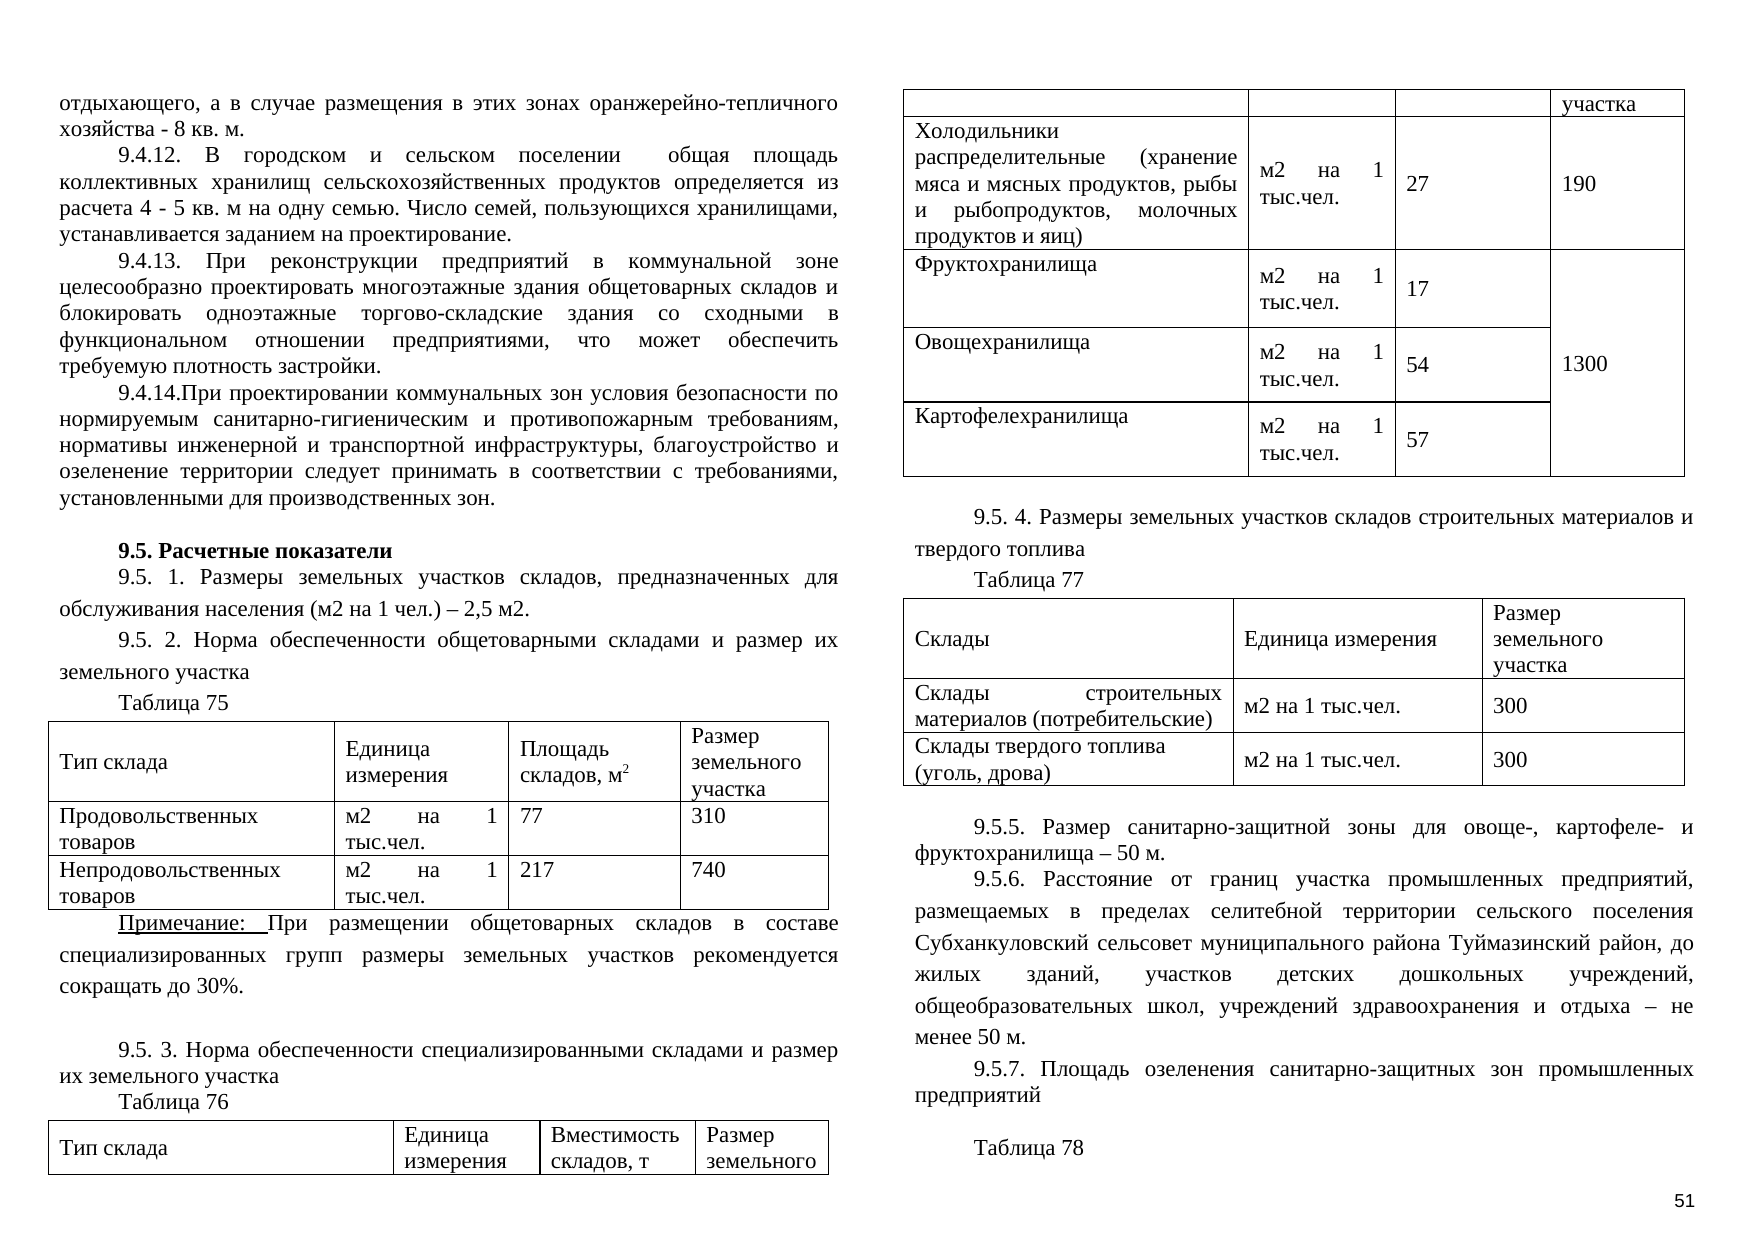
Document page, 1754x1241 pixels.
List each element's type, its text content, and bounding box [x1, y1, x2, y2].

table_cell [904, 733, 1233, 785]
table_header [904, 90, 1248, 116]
text 9.4.12. В городском и сельском поселении общая площадь коллективных хранилищ сельскохозяйственных продуктов определяется из расчета 4 - 5 кв. м на одну семью. Число семей, пользующихся хранилищами, устанавливается заданием на проектирование. [59, 141, 839, 247]
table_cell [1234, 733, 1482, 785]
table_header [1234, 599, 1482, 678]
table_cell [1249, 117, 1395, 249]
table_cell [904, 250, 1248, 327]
list Таблица 75 [59, 689, 839, 716]
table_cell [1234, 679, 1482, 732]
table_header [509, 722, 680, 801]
text 9.4.13. При реконструкции предприятий в коммунальной зоне целесообразно проектировать многоэтажные здания общетоварных складов и блокировать одноэтажные торгово-складские здания со сходными в функциональном отношении предприятиями, что может обеспечить требуемую плотность застройки. [59, 247, 839, 378]
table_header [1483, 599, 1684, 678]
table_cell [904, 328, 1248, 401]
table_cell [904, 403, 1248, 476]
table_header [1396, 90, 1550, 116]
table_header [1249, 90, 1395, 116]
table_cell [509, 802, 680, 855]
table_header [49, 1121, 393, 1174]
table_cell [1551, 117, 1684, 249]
text 9.5. Расчетные показатели [59, 537, 839, 563]
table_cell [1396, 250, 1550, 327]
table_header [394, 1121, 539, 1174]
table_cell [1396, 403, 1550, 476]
list 9.5. 2. Норма обеспеченности общетоварными складами и размер их земельного участка [59, 626, 839, 684]
list Таблица 77 [914, 566, 1695, 592]
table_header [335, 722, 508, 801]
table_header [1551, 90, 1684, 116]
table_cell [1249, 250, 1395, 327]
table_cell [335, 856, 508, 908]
text Примечание: При размещении общетоварных складов в составе специализированных групп размеры земельных участков рекомендуется сокращать до 30%. [59, 909, 839, 999]
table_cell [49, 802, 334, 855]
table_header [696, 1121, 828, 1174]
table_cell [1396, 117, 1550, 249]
list 9.5.6. Расстояние от границ участка промышленных предприятий, размещаемых в пределах селитебной территории сельского поселения Субханкуловский сельсовет муниципального района Туймазинский район, до жилых зданий, участков детских дошкольных учреждений, общеобразовательных школ, учреждений здравоохранения и отдыха – не менее 50 м. [914, 865, 1695, 1049]
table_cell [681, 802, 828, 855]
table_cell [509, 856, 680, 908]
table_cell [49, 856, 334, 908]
list 9.5. 3. Норма обеспеченности специализированными складами и размер их земельного участка [59, 1036, 839, 1088]
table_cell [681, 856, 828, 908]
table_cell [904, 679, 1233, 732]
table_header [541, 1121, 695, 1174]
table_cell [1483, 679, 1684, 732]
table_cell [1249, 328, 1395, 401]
list 9.5. 1. Размеры земельных участков складов, предназначенных для обслуживания населения (м2 на 1 чел.) – 2,5 м2. [59, 563, 839, 621]
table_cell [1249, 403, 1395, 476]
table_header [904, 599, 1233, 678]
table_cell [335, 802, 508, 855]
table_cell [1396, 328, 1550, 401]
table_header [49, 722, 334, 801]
list 9.5.5. Размер санитарно-защитной зоны для овоще-, картофеле- и фруктохранилища – 50 м. [914, 813, 1695, 865]
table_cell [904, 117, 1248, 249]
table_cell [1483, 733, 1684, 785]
text 9.4.14.При проектировании коммунальных зон условия безопасности по нормируемым санитарно-гигиеническим и противопожарным требованиям, нормативы инженерной и транспортной инфраструктуры, благоустройство и озеленение территории следует принимать в соответствии с требованиями, установленными для производственных зон. [59, 378, 839, 510]
list 9.5. 4. Размеры земельных участков складов строительных материалов и твердого топлива [914, 503, 1695, 561]
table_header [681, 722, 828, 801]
list 9.5.7. Площадь озеленения санитарно-защитных зон промышленных предприятий [914, 1055, 1695, 1107]
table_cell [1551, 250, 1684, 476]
list Таблица 78 [914, 1134, 1695, 1160]
list Таблица 76 [59, 1088, 839, 1115]
